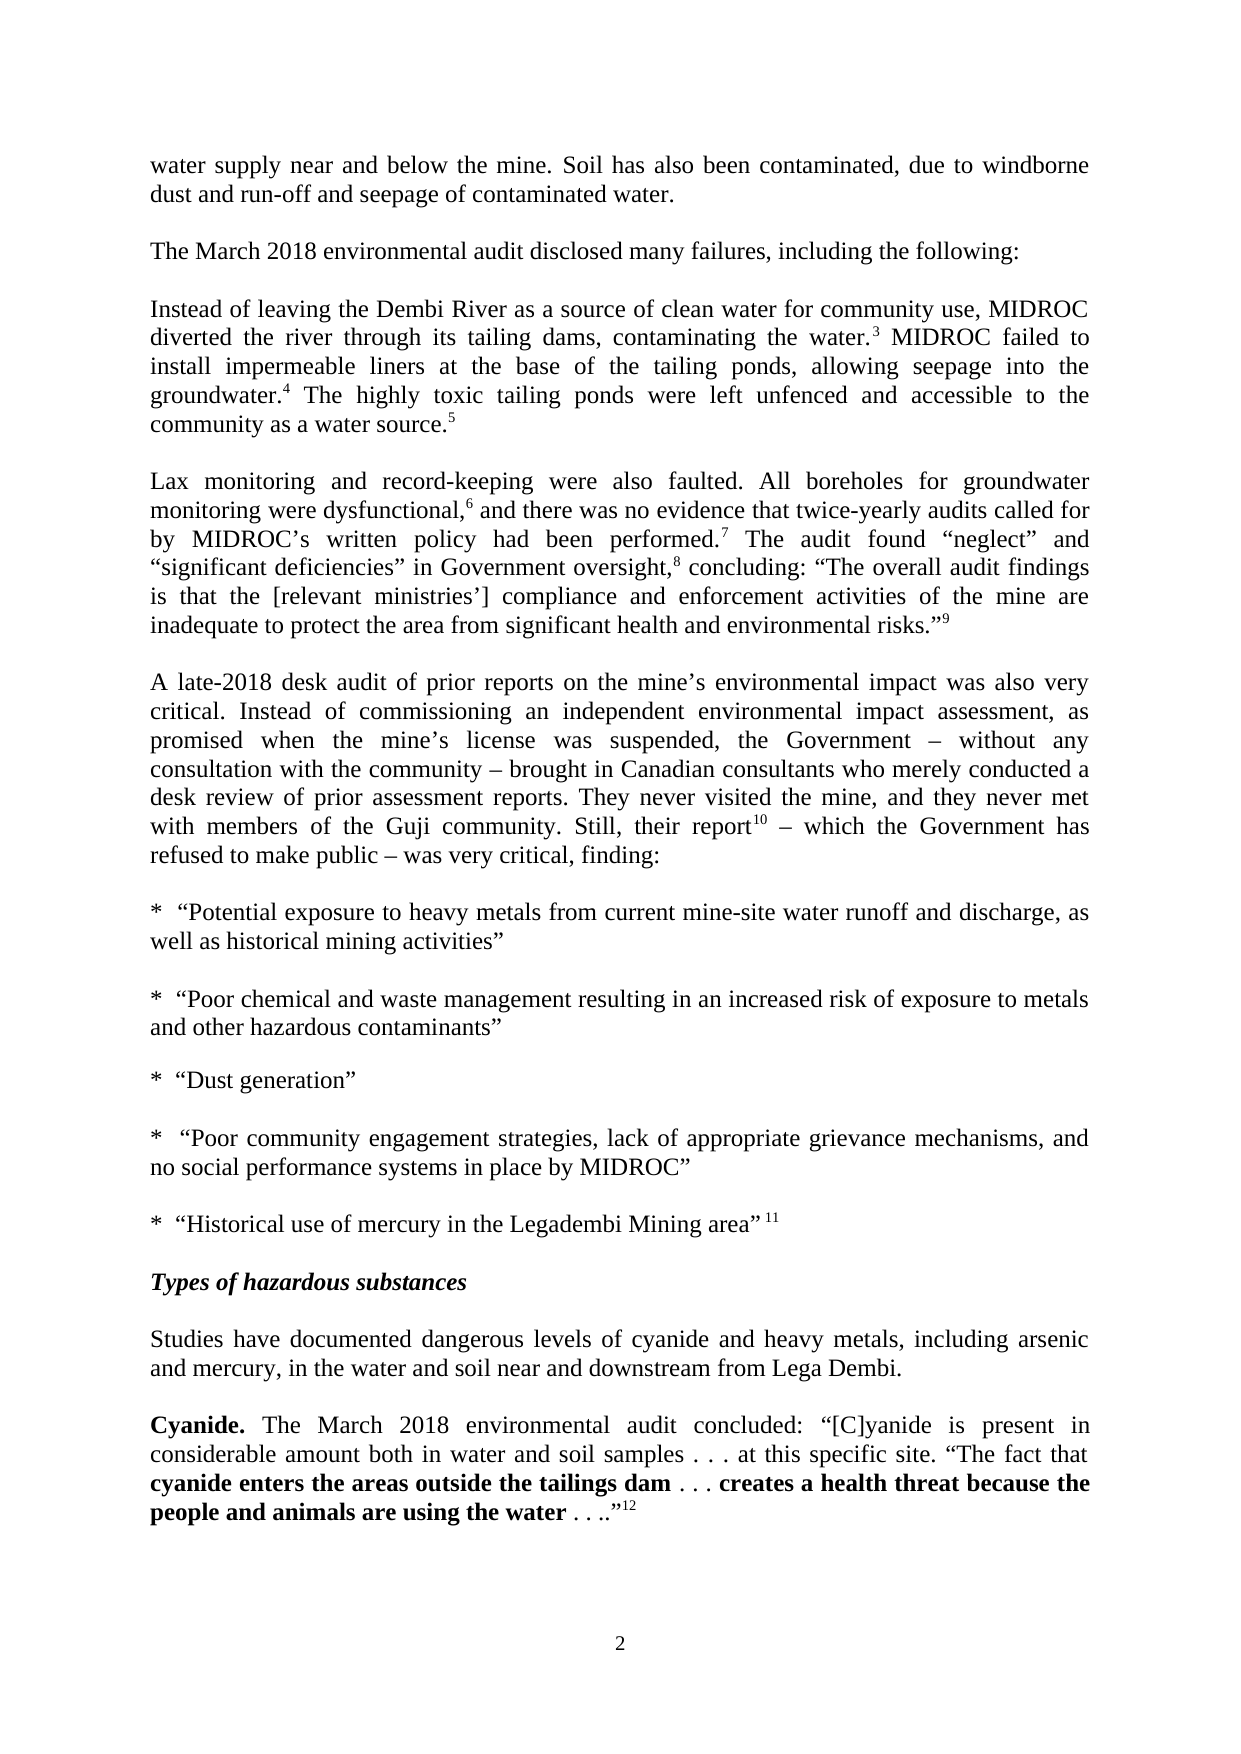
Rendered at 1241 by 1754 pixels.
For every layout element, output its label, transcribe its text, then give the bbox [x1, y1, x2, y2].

text Types of hazardous substances [150, 1267, 1090, 1295]
text Instead of leaving the Dembi River as a source of clean water for community use, MIDROC diverted the river through its tailing dams, contaminating the water. MIDROC failed to install impermeable liners at the base of the tailing ponds, allowing seepage into the groundwater. The highly toxic tailing ponds were left unfenced and accessible to the community as a water source. [150, 294, 1090, 437]
text Lax monitoring and record-keeping were also faulted. All boreholes for groundwater monitoring were dysfunctional, and there was no evidence that twice-yearly audits called for by MIDROC’s written policy had been performed. The audit found “neglect” and “significant deficiencies” in Government oversight, concluding: “The overall audit findings is that the [relevant ministries’] compliance and enforcement activities of the mine are inadequate to protect the area from significant health and environmental risks.” [150, 466, 1090, 639]
text * “Poor community engagement strategies, lack of appropriate grievance mechanisms, and no social performance systems in place by MIDROC” [150, 1123, 1090, 1180]
text * “Poor chemical and waste management resulting in an increased risk of exposure to metals and other hazardous contaminants” [150, 984, 1090, 1041]
text The March 2018 environmental audit disclosed many failures, including the following: [150, 236, 1090, 265]
text Studies have documented dangerous levels of cyanide and heavy metals, including arsenic and mercury, in the water and soil near and downstream from Lega Dembi. [150, 1324, 1090, 1382]
text * “Dust generation” [150, 1065, 1090, 1094]
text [150, 150, 1090, 207]
text Cyanide. The March 2018 environmental audit concluded: “[C]yanide is present in considerable amount both in water and soil samples . . . at this specific site. “The fact that cyanide enters the areas outside the tailings dam . . . creates a health threat because the people and animals are using the water . . ..” [150, 1410, 1090, 1525]
text * “Potential exposure to heavy metals from current mine-site water runoff and discharge, as well as historical mining activities” [150, 897, 1090, 955]
text * “Historical use of mercury in the Legadembi Mining area” [150, 1209, 1090, 1238]
text A late-2018 desk audit of prior reports on the mine’s environmental impact was also very critical. Instead of commissioning an independent environmental impact assessment, as promised when the mine’s license was suspended, the Government – without any consultation with the community – brought in Canadian consultants who merely conducted a desk review of prior assessment reports. They never visited the mine, and they never met with members of the Guji community. Still, their report – which the Government has refused to make public – was very critical, finding: [150, 667, 1090, 869]
